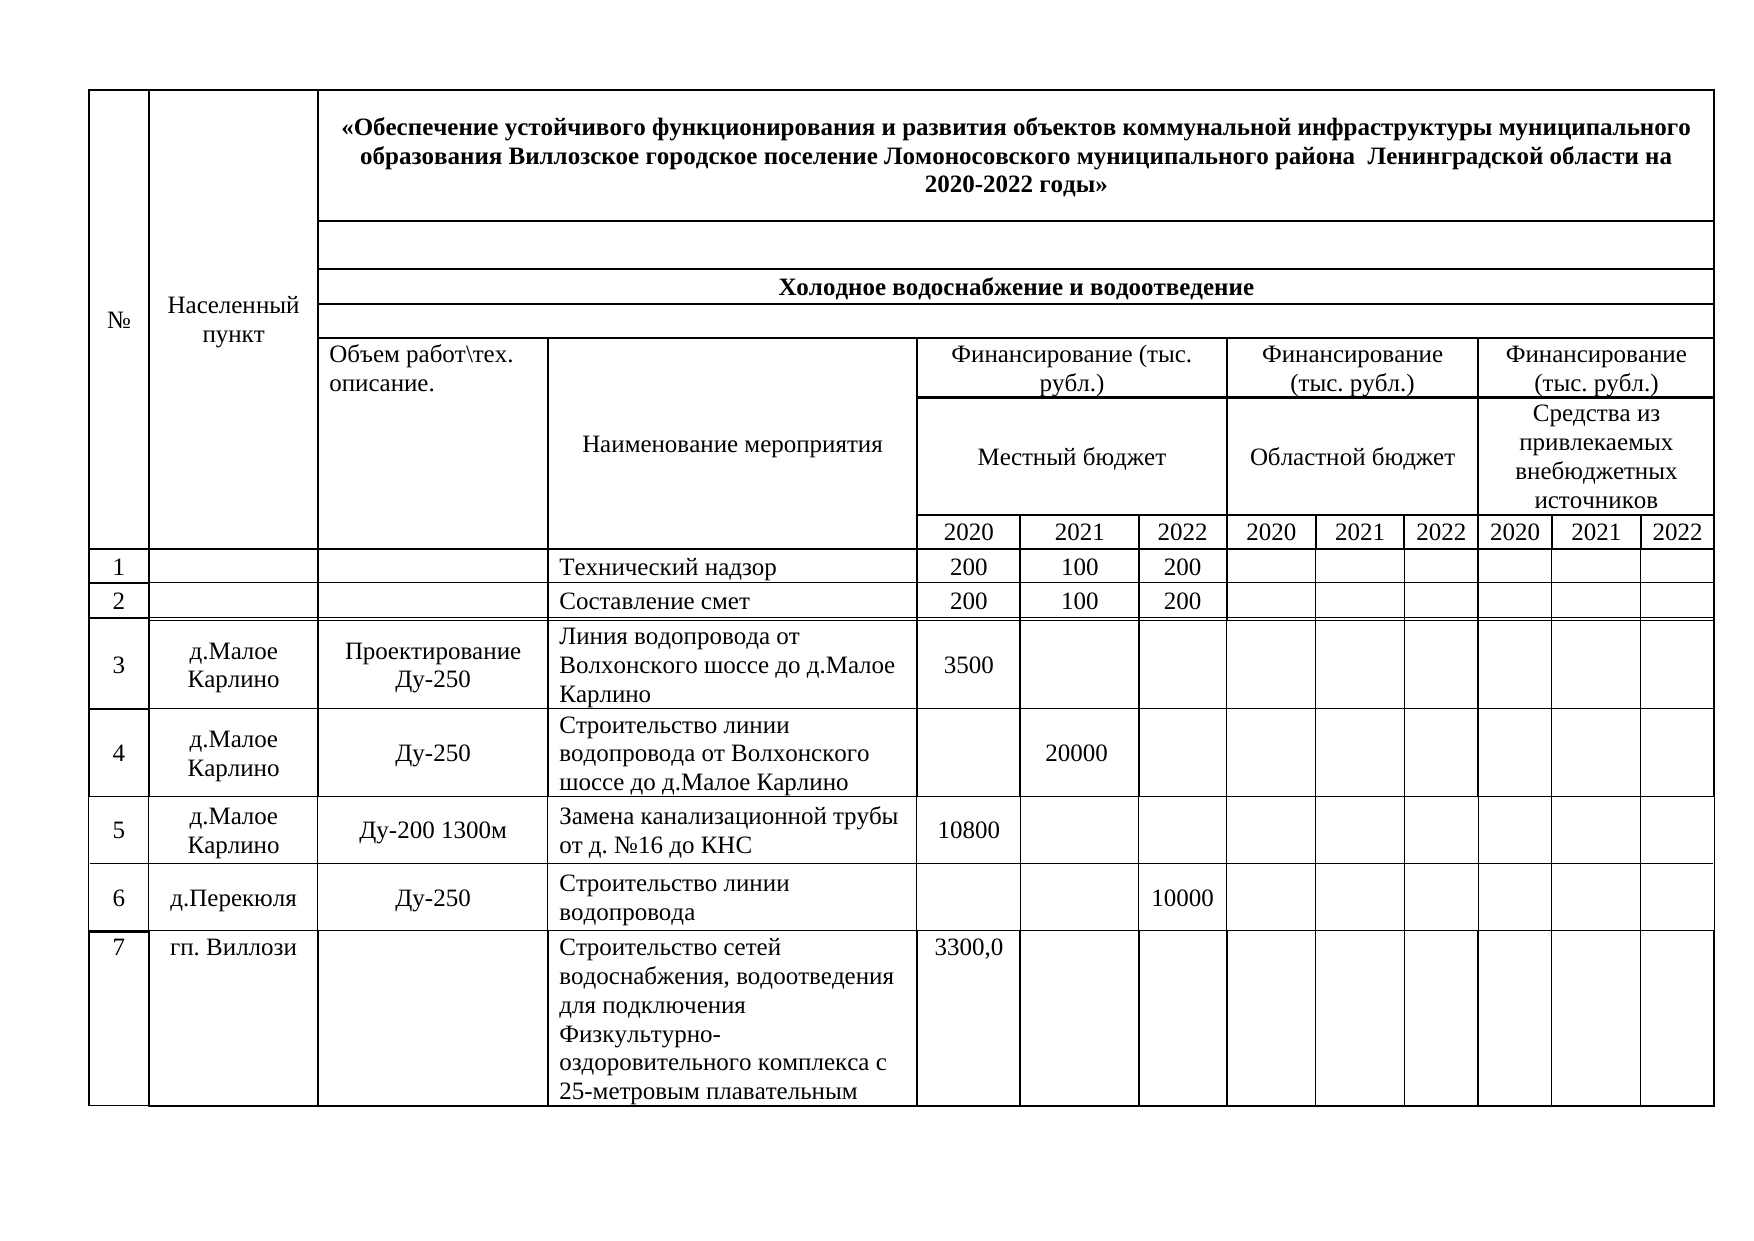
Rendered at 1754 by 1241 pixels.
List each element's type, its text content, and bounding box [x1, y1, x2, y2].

table_cell [1316, 864, 1404, 930]
table_cell [1140, 709, 1226, 796]
table_cell [1021, 621, 1138, 708]
table_cell [1552, 583, 1640, 617]
table_cell [1479, 797, 1551, 863]
table_cell [1139, 797, 1226, 863]
table_cell 3 [90, 619, 148, 708]
table_cell [1140, 621, 1226, 708]
table_cell 2021 [1317, 516, 1403, 548]
table_cell [150, 583, 317, 617]
table_cell 10800 [917, 797, 1020, 863]
table_cell 6 [89, 863, 148, 930]
table_cell 3500 [918, 621, 1019, 708]
table_cell 200 [1140, 583, 1226, 617]
table_cell [1228, 931, 1315, 1105]
table_cell [1405, 550, 1477, 582]
table_cell [1641, 550, 1713, 582]
table_cell [1552, 797, 1640, 863]
table_cell Технический надзор [549, 550, 916, 582]
table_cell [1479, 583, 1551, 617]
table_cell Проектирование Ду-250 [319, 621, 547, 708]
table_cell [1316, 583, 1404, 617]
table_cell Замена канализационной трубы от д. №16 до КНС [548, 797, 916, 863]
table_cell [1405, 864, 1478, 930]
table_cell [1228, 550, 1315, 582]
table_cell [1641, 931, 1713, 1105]
table_cell д.Малое Карлино [150, 621, 317, 708]
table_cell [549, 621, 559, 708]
table_cell [1641, 583, 1713, 617]
table_cell [1140, 931, 1226, 1105]
table_cell 3300,0 [918, 931, 1019, 1105]
table_cell [1479, 931, 1551, 1105]
table_cell [1227, 797, 1315, 863]
table_cell [1552, 709, 1640, 796]
table_cell [1552, 550, 1640, 582]
table_cell [1021, 931, 1138, 1105]
table_cell [319, 583, 547, 617]
table_cell Местный бюджет [918, 399, 1226, 513]
table_header «Обеспечение устойчивого функционирования и развития объектов коммунальной инфраструктуры муниципального образования Виллозское городское поселение Ломоносовского муниципального района Ленинградской области на 2020-2022 годы» [319, 91, 1713, 220]
table_cell [1405, 709, 1477, 796]
table_cell [1479, 709, 1551, 796]
table_cell 2022 [1405, 516, 1477, 548]
table_cell [150, 550, 317, 582]
table_cell [918, 709, 1019, 796]
table_cell Ду-250 [319, 709, 547, 796]
table_cell 5 [89, 797, 148, 863]
table_cell 200 [1140, 550, 1226, 582]
table_cell [1405, 797, 1478, 863]
table_cell 2020 [1479, 516, 1551, 548]
table_cell [1405, 621, 1477, 708]
table_cell Объем работ\тех. описание. [319, 339, 547, 548]
table_cell Ду-250 [318, 864, 547, 930]
table_cell [1479, 621, 1551, 708]
table_cell [1405, 931, 1477, 1105]
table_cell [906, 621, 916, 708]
table_cell [1552, 931, 1640, 1105]
table_cell 20000 [1021, 709, 1138, 796]
table_cell [1316, 621, 1404, 708]
table_cell 10000 [1139, 864, 1226, 930]
table_cell [319, 305, 1713, 337]
table_cell [1479, 864, 1551, 930]
table_cell гп. Виллози [150, 931, 317, 1105]
table_cell д.Малое Карлино [150, 709, 317, 796]
table_cell 2022 [1642, 516, 1713, 548]
table_cell [917, 864, 1020, 930]
table_cell д.Малое Карлино [149, 797, 317, 863]
table_cell [1228, 583, 1315, 617]
table_cell 100 [1021, 583, 1138, 617]
table_cell [1641, 797, 1714, 863]
table_cell [319, 550, 547, 582]
table_cell [1552, 621, 1640, 708]
table_cell Областной бюджет [1228, 399, 1477, 513]
table_cell 2022 [1140, 516, 1226, 548]
table_cell [1021, 864, 1138, 930]
table_cell 200 [918, 583, 1019, 617]
table_cell [1316, 931, 1404, 1105]
table_cell [1316, 797, 1404, 863]
table_cell Строительство линии водопровода от Волхонского шоссе до д.Малое Карлино [549, 709, 916, 796]
table_cell 200 [918, 550, 1019, 582]
table_cell [1227, 709, 1315, 796]
table_cell [1641, 863, 1714, 930]
table_cell [1227, 864, 1315, 930]
table_cell [1316, 550, 1404, 582]
table_header Населенный пункт [150, 91, 317, 548]
table_cell 2020 [918, 516, 1019, 548]
table_cell Строительство линии водопровода [548, 864, 916, 930]
table_cell д.Перекюля [149, 864, 317, 930]
table_header № [90, 91, 148, 548]
table_cell 4 [90, 710, 148, 796]
table_cell [1227, 621, 1315, 708]
table_cell [319, 931, 547, 1105]
table_cell [1641, 709, 1713, 796]
table_cell [1316, 709, 1404, 796]
table_cell Наименование мероприятия [549, 339, 916, 548]
table_cell Ду-200 1300м [318, 797, 547, 863]
table_cell Составление смет [549, 583, 916, 617]
table_cell [1405, 583, 1477, 617]
table_cell 2021 [1021, 516, 1138, 548]
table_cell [549, 931, 916, 1105]
table_cell [1021, 797, 1138, 863]
table_cell 7 [90, 933, 148, 1105]
table_cell 100 [1021, 550, 1138, 582]
table_cell Холодное водоснабжение и водоотведение [319, 270, 1713, 302]
table_cell 2 [90, 584, 148, 617]
table_cell [1641, 621, 1713, 708]
table_cell 1 [90, 550, 148, 582]
table_cell 2021 [1553, 516, 1640, 548]
table_cell [1552, 864, 1640, 930]
table_cell [1479, 550, 1551, 582]
table_cell 2020 [1228, 516, 1315, 548]
table_cell [319, 222, 1713, 268]
